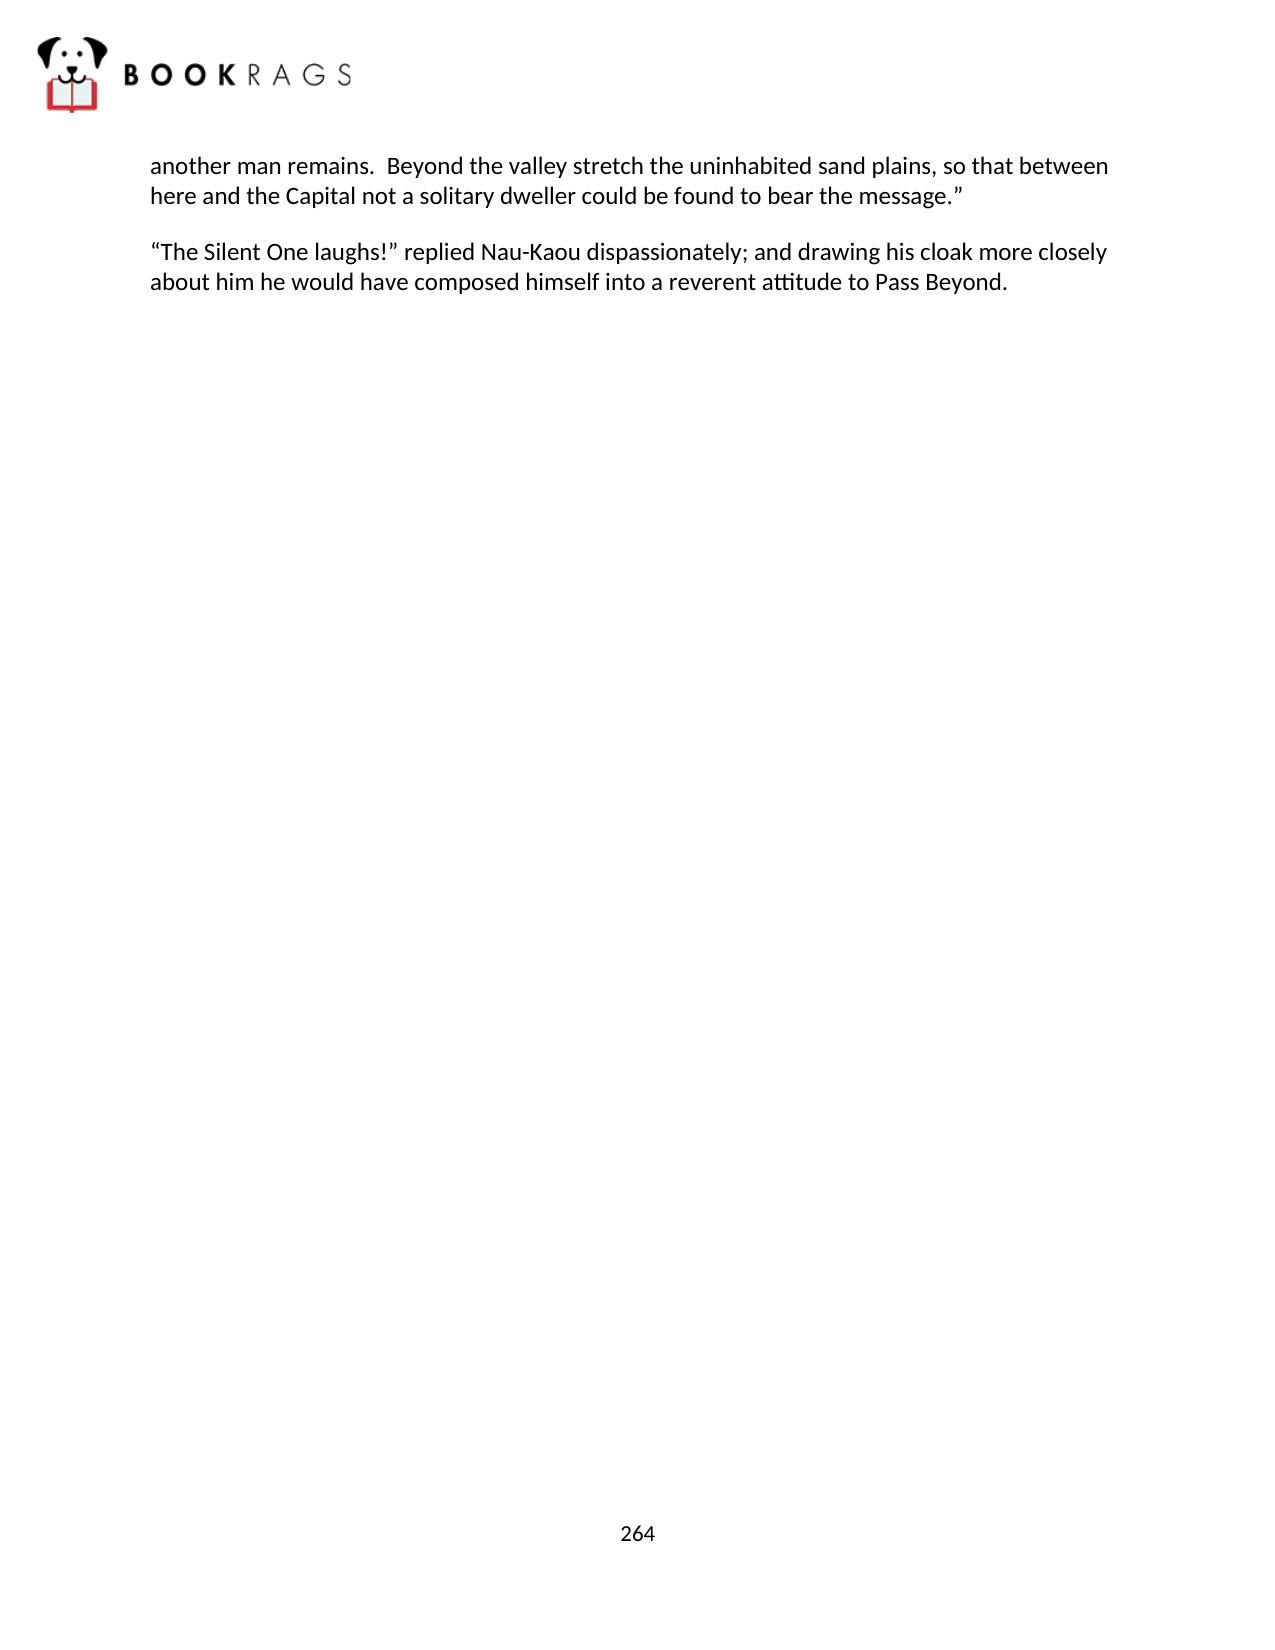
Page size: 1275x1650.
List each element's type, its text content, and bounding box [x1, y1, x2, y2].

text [150, 150, 1125, 211]
picture [37, 37, 351, 113]
text “The Silent One laughs!” replied Nau-Kaou dispassionately; and drawing his cloak more closely about him he would have composed himself into a reverent attitude to Pass Beyond. [150, 236, 1125, 297]
